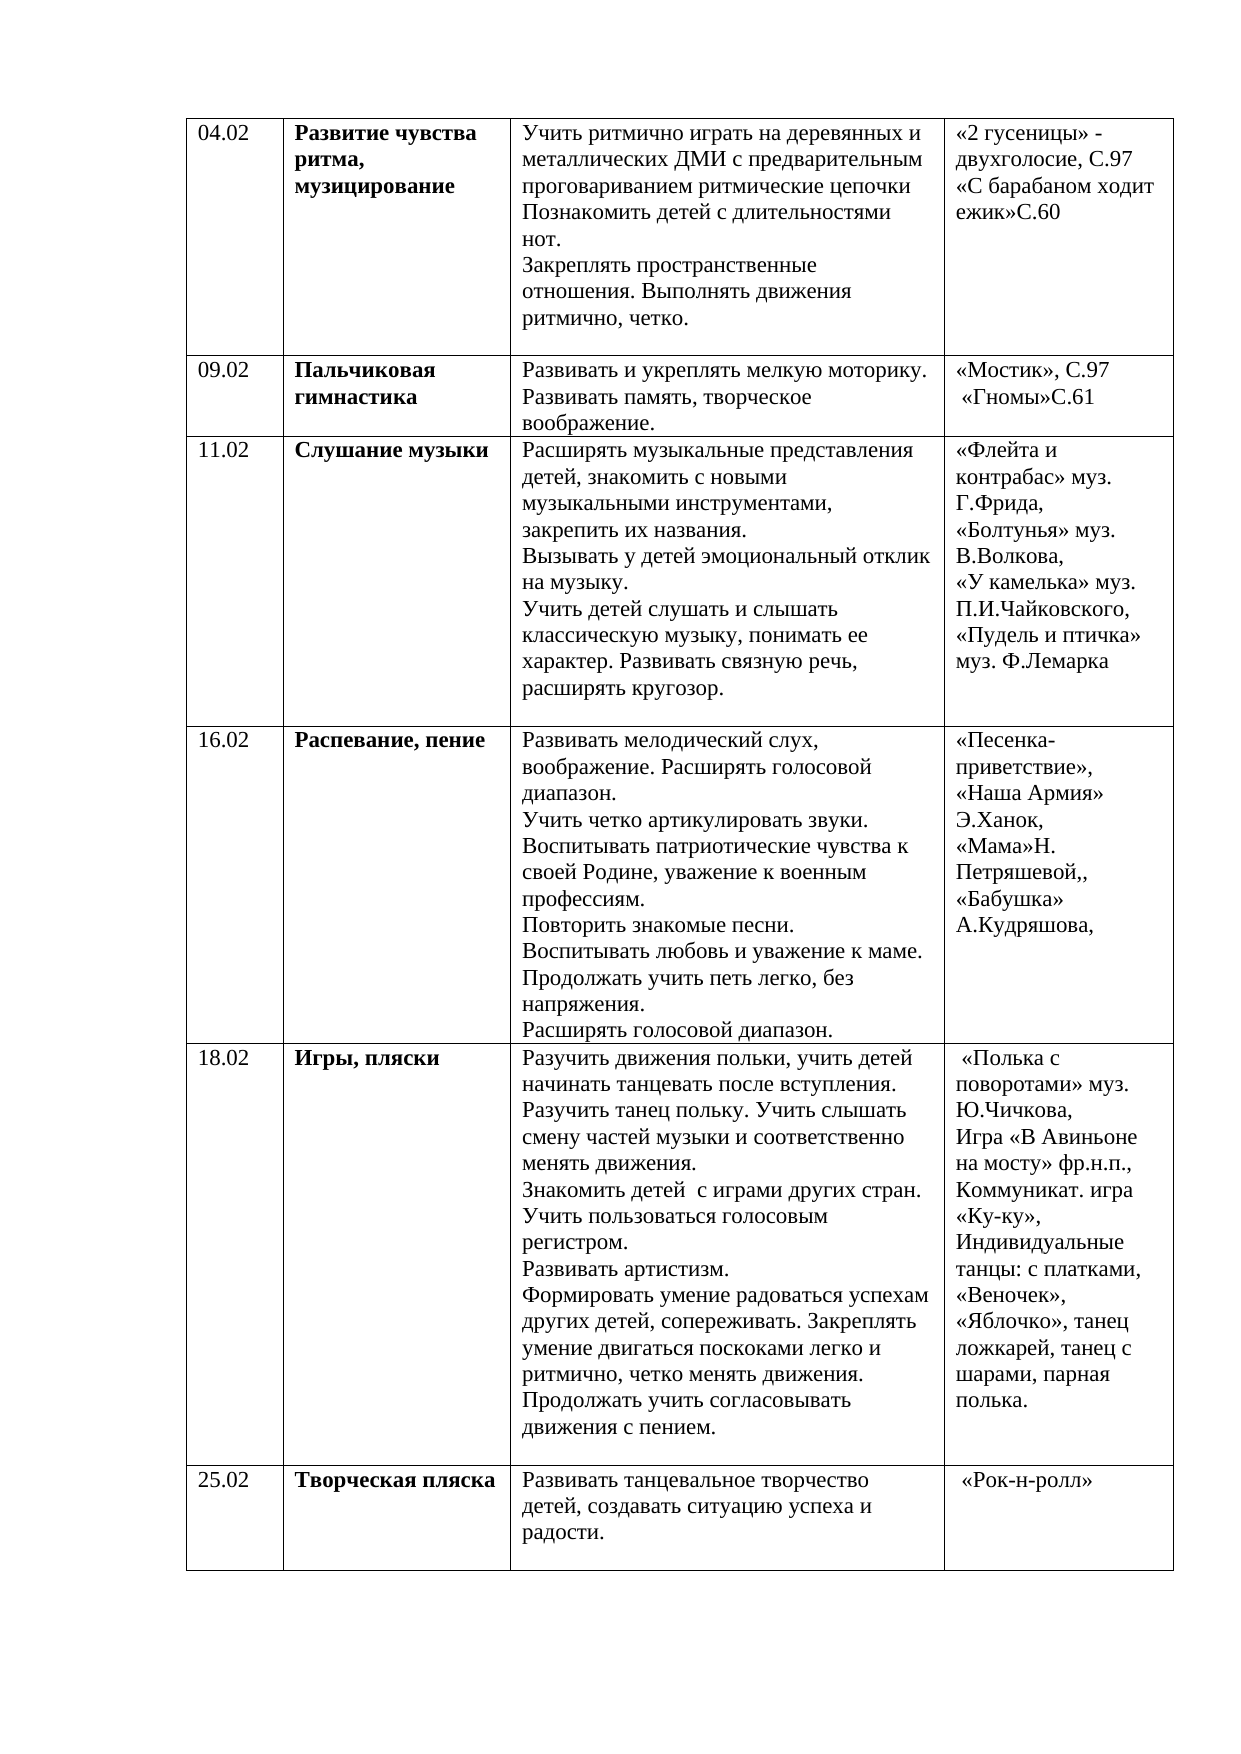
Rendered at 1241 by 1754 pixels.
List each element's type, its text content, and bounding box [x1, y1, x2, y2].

table_cell Разучить движения польки, учить детей начинать танцевать после вступления. Разучить танец польку. Учить слышать смену частей музыки и соответственно менять движения. Знакомить детей с играми других стран. Учить пользоваться голосовым регистром. Развивать артистизм. Формировать умение радоваться успехам других детей, сопереживать. Закреплять умение двигаться поскоками легко и ритмично, четко менять движения. Продолжать учить согласовывать движения с пением. [511, 1044, 944, 1464]
table_cell Слушание музыки [284, 437, 510, 726]
table_cell Учить ритмично играть на деревянных и металлических ДМИ с предварительным проговариванием ритмические цепочки Познакомить детей с длительностями нот. Закреплять пространственные отношения. Выполнять движения ритмично, четко. [511, 119, 944, 355]
table_cell «Флейта и контрабас» муз. Г.Фрида, «Болтунья» муз. В.Волкова, «У камелька» муз. П.И.Чайковского, «Пудель и птичка» муз. Ф.Лемарка [945, 437, 1173, 726]
table_cell 16.02 [187, 727, 283, 1043]
table_cell 09.02 [187, 356, 283, 436]
table_cell 25.02 [187, 1466, 283, 1570]
table_cell Распевание, пение [284, 727, 510, 1043]
table_cell Развивать танцевальное творчество детей, создавать ситуацию успеха и радости. [511, 1466, 944, 1570]
table_cell Развивать и укреплять мелкую моторику. Развивать память, творческое воображение. [511, 356, 944, 436]
table_cell 04.02 [187, 119, 283, 355]
table_cell Игры, пляски [284, 1044, 510, 1464]
table_cell «Рок-н-ролл» [945, 1466, 1173, 1570]
table_cell Развитие чувства ритма, музицирование [284, 119, 510, 355]
table_cell Пальчиковая гимнастика [284, 356, 510, 436]
table_cell Творческая пляска [284, 1466, 510, 1570]
table_cell «Полька с поворотами» муз. Ю.Чичкова, Игра «В Авиньоне на мосту» фр.н.п., Коммуникат. игра «Ку-ку», Индивидуальные танцы: с платками, «Веночек», «Яблочко», танец ложкарей, танец с шарами, парная полька. [945, 1044, 1173, 1464]
table_cell «2 гусеницы» - двухголосие, С.97 «С барабаном ходит ежик»С.60 [945, 119, 1173, 355]
table_cell Расширять музыкальные представления детей, знакомить с новыми музыкальными инструментами, закрепить их названия. Вызывать у детей эмоциональный отклик на музыку. Учить детей слушать и слышать классическую музыку, понимать ее характер. Развивать связную речь, расширять кругозор. [511, 437, 944, 726]
table_cell «Мостик», С.97 «Гномы»С.61 [945, 356, 1173, 436]
table_cell 18.02 [187, 1044, 283, 1464]
table_cell 11.02 [187, 437, 283, 726]
table_cell Развивать мелодический слух, воображение. Расширять голосовой диапазон. Учить четко артикулировать звуки. Воспитывать патриотические чувства к своей Родине, уважение к военным профессиям. Повторить знакомые песни. Воспитывать любовь и уважение к маме. Продолжать учить петь легко, без напряжения. Расширять голосовой диапазон. [511, 727, 944, 1043]
table_cell «Песенка-приветствие», «Наша Армия» Э.Ханок, «Мама»Н. Петряшевой,, «Бабушка» А.Кудряшова, [945, 727, 1173, 1043]
